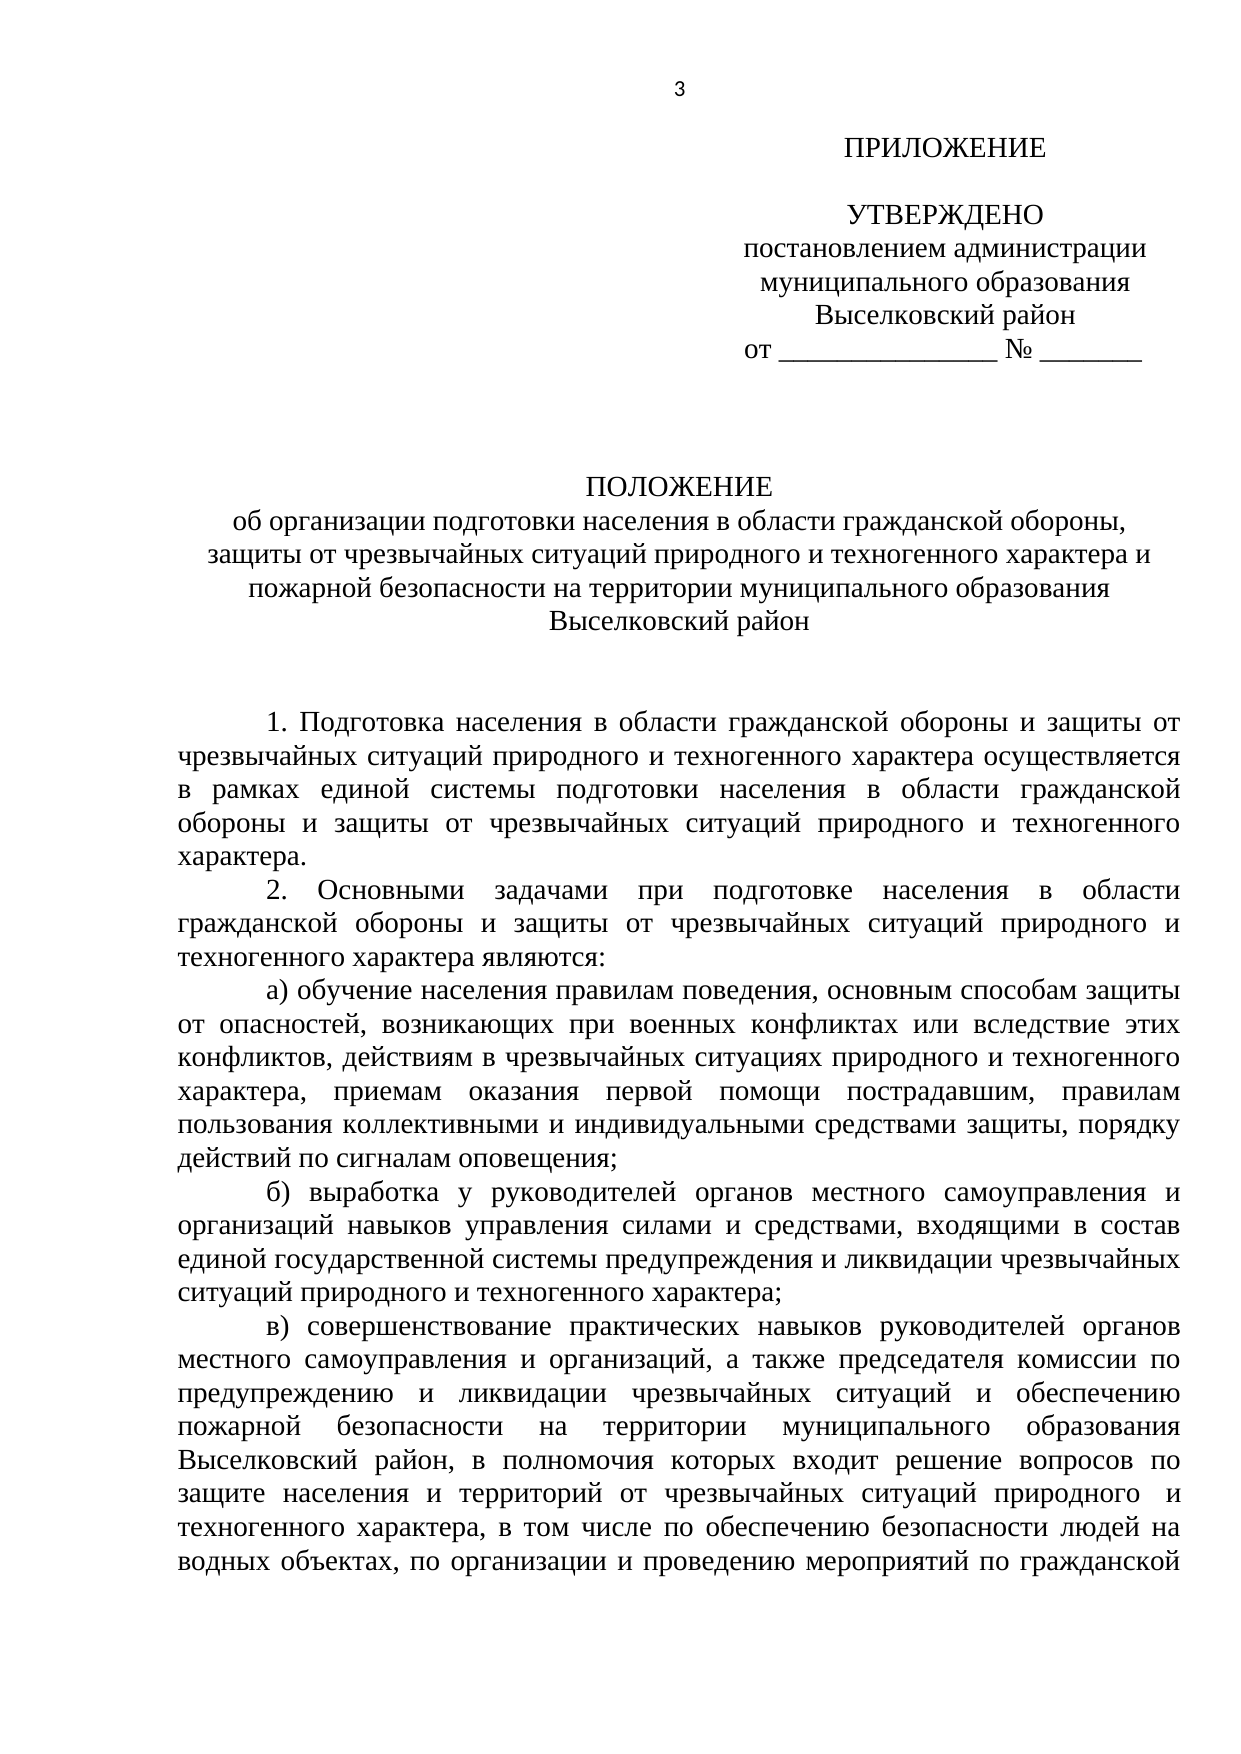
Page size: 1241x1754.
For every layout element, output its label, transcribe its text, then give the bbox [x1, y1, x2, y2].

text УТВЕРЖДЕНО [709, 197, 1181, 230]
text муниципального образования [709, 264, 1181, 297]
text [177, 1308, 1181, 1576]
text постановлением администрации [709, 230, 1181, 264]
text ПОЛОЖЕНИЕ [177, 469, 1181, 503]
text 1. Подготовка населения в области гражданской обороны и защиты от чрезвычайных ситуаций природного и техногенного характера осуществляется в рамках единой системы подготовки населения в области гражданской обороны и защиты от чрезвычайных ситуаций природного и техногенного характера. [177, 704, 1181, 872]
text об организации подготовки населения в области гражданской обороны, [177, 503, 1181, 536]
text защиты от чрезвычайных ситуаций природного и техногенного характера и пожарной безопасности на территории муниципального образования Выселковский район [177, 536, 1181, 637]
text 2. Основными задачами при подготовке населения в области гражданской обороны и защиты от чрезвычайных ситуаций природного и техногенного характера являются: [177, 872, 1181, 972]
text ПРИЛОЖЕНИЕ [709, 130, 1181, 163]
text а) обучение населения правилам поведения, основным способам защиты от опасностей, возникающих при военных конфликтах или вследствие этих конфликтов, действиям в чрезвычайных ситуациях природного и техногенного характера, приемам оказания первой помощи пострадавшим, правилам пользования коллективными и индивидуальными средствами защиты, порядку действий по сигналам оповещения; [177, 972, 1181, 1174]
text б) выработка у руководителей органов местного самоуправления и организаций навыков управления силами и средствами, входящими в состав единой государственной системы предупреждения и ликвидации чрезвычайных ситуаций природного и техногенного характера; [177, 1174, 1181, 1308]
text Выселковский район [709, 297, 1181, 331]
text от _______________ № _______ [640, 331, 1177, 364]
